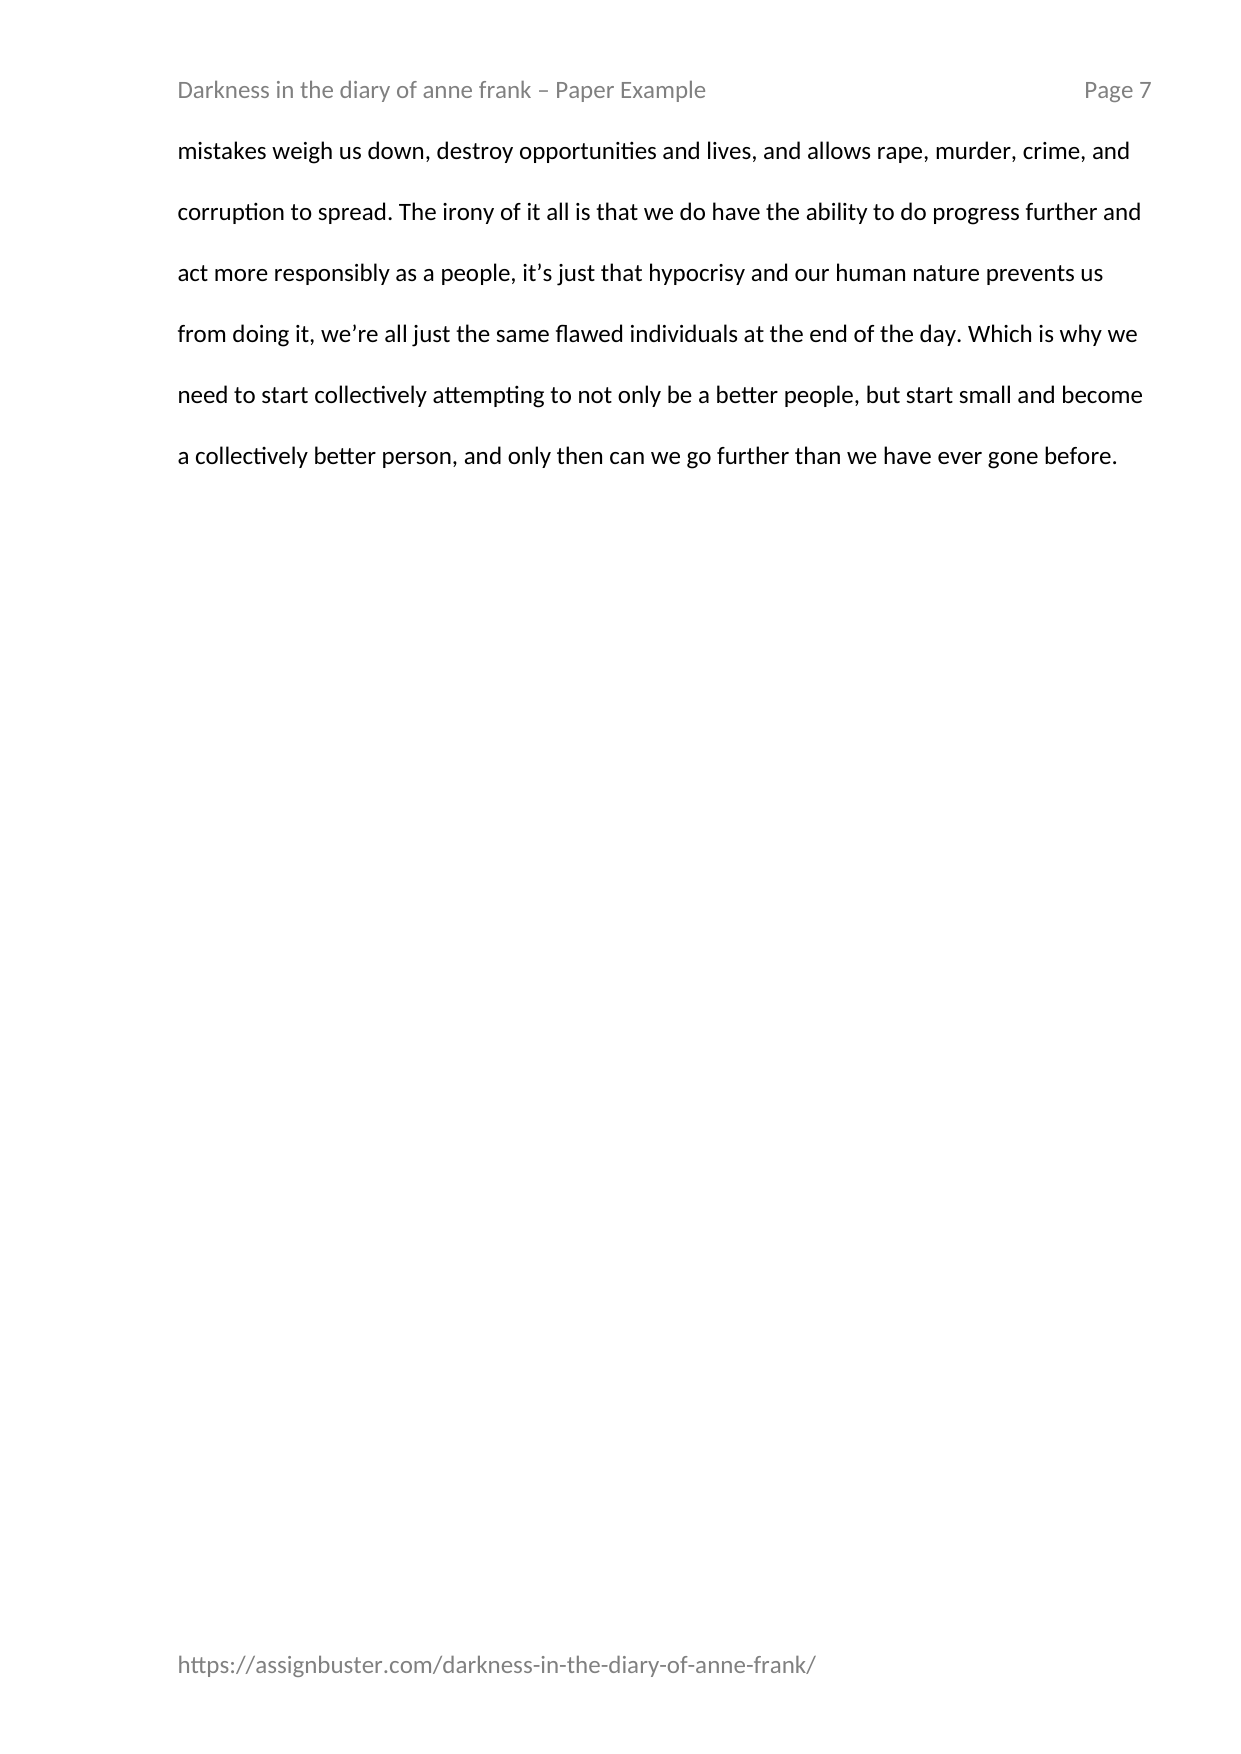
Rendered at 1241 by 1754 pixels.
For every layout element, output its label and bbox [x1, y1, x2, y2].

text [177, 135, 1152, 471]
